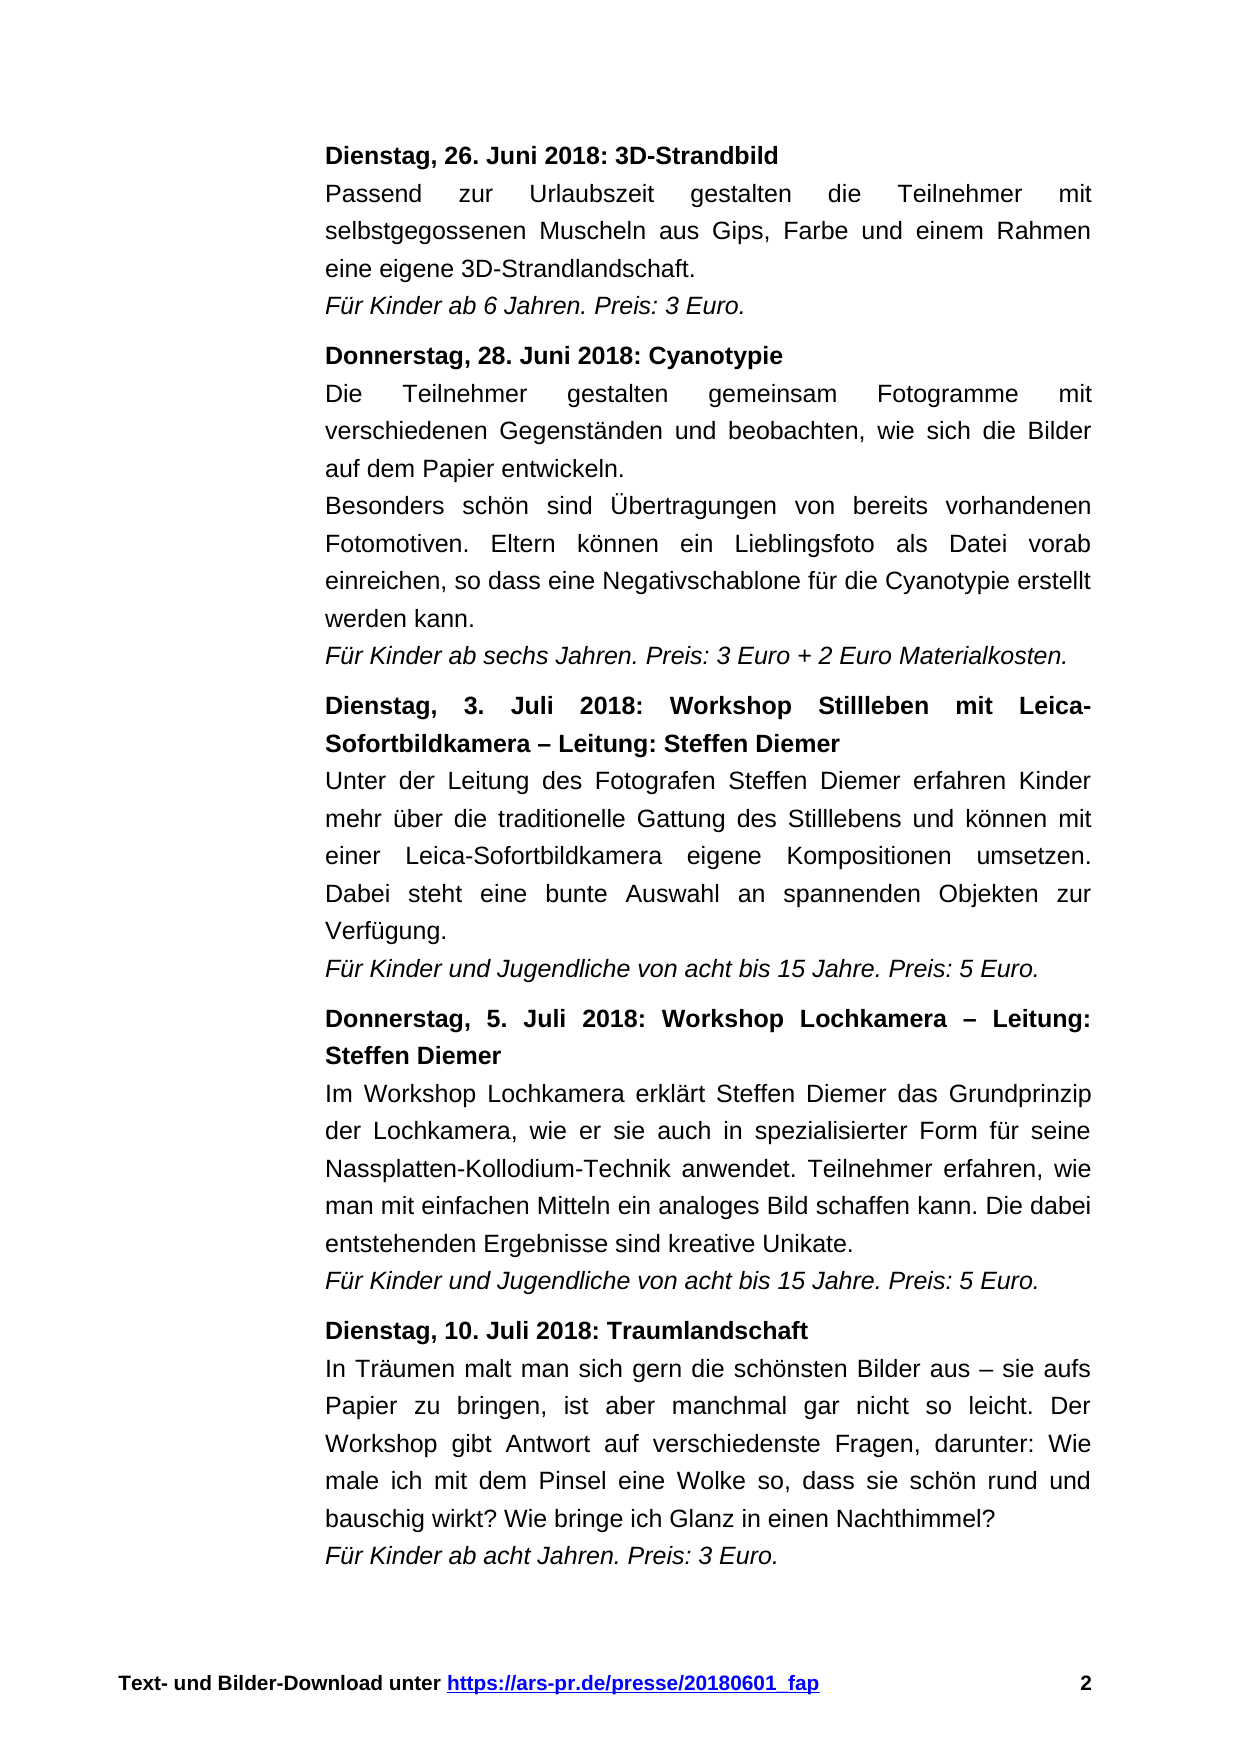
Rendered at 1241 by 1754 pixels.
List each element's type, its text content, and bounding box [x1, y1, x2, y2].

text Für Kinder ab sechs Jahren. Preis: 3 Euro + 2 Euro Materialkosten. [325, 632, 1092, 670]
text Für Kinder ab acht Jahren. Preis: 3 Euro. [325, 1532, 1092, 1570]
text Passend zur Urlaubszeit gestalten die Teilnehmer mit selbstgegossenen Muscheln aus Gips, Farbe und einem Rahmen eine eigene 3D-Strandlandschaft. [325, 170, 1092, 282]
text Donnerstag, 5. Juli 2018: Workshop Lochkamera – Leitung: Steffen Diemer [325, 995, 1092, 1070]
text Die Teilnehmer gestalten gemeinsam Fotogramme mit verschiedenen Gegenständen und beobachten, wie sich die Bilder auf dem Papier entwickeln. [325, 370, 1092, 482]
text Im Workshop Lochkamera erklärt Steffen Diemer das Grundprinzip der Lochkamera, wie er sie auch in spezialisierter Form für seine Nassplatten-Kollodium-Technik anwendet. Teilnehmer erfahren, wie man mit einfachen Mitteln ein analoges Bild schaffen kann. Die dabei entstehenden Ergebnisse sind kreative Unikate. [325, 1070, 1092, 1257]
text Besonders schön sind Übertragungen von bereits vorhandenen Fotomotiven. Eltern können ein Lieblingsfoto als Datei vorab einreichen, so dass eine Negativschablone für die Cyanotypie erstellt werden kann. [325, 482, 1092, 632]
text In Träumen malt man sich gern die schönsten Bilder aus – sie aufs Papier zu bringen, ist aber manchmal gar nicht so leicht. Der Workshop gibt Antwort auf verschiedenste Fragen, darunter: Wie male ich mit dem Pinsel eine Wolke so, dass sie schön rund und bauschig wirkt? Wie bringe ich Glanz in einen Nachthimmel? [325, 1345, 1092, 1532]
text Für Kinder ab 6 Jahren. Preis: 3 Euro. [325, 282, 1092, 320]
text Dienstag, 10. Juli 2018: Traumlandschaft [325, 1307, 1092, 1345]
text Unter der Leitung des Fotografen Steffen Diemer erfahren Kinder mehr über die traditionelle Gattung des Stilllebens und können mit einer Leica-Sofortbildkamera eigene Kompositionen umsetzen. Dabei steht eine bunte Auswahl an spannenden Objekten zur Verfügung. [325, 757, 1092, 945]
text Dienstag, 26. Juni 2018: 3D-Strandbild [325, 132, 1092, 170]
text Für Kinder und Jugendliche von acht bis 15 Jahre. Preis: 5 Euro. [325, 1257, 1092, 1295]
text Für Kinder und Jugendliche von acht bis 15 Jahre. Preis: 5 Euro. [325, 945, 1092, 982]
text Dienstag, 3. Juli 2018: Workshop Stillleben mit Leica-Sofortbildkamera – Leitung: Steffen Diemer [325, 682, 1092, 757]
text Donnerstag, 28. Juni 2018: Cyanotypie [325, 332, 1092, 370]
